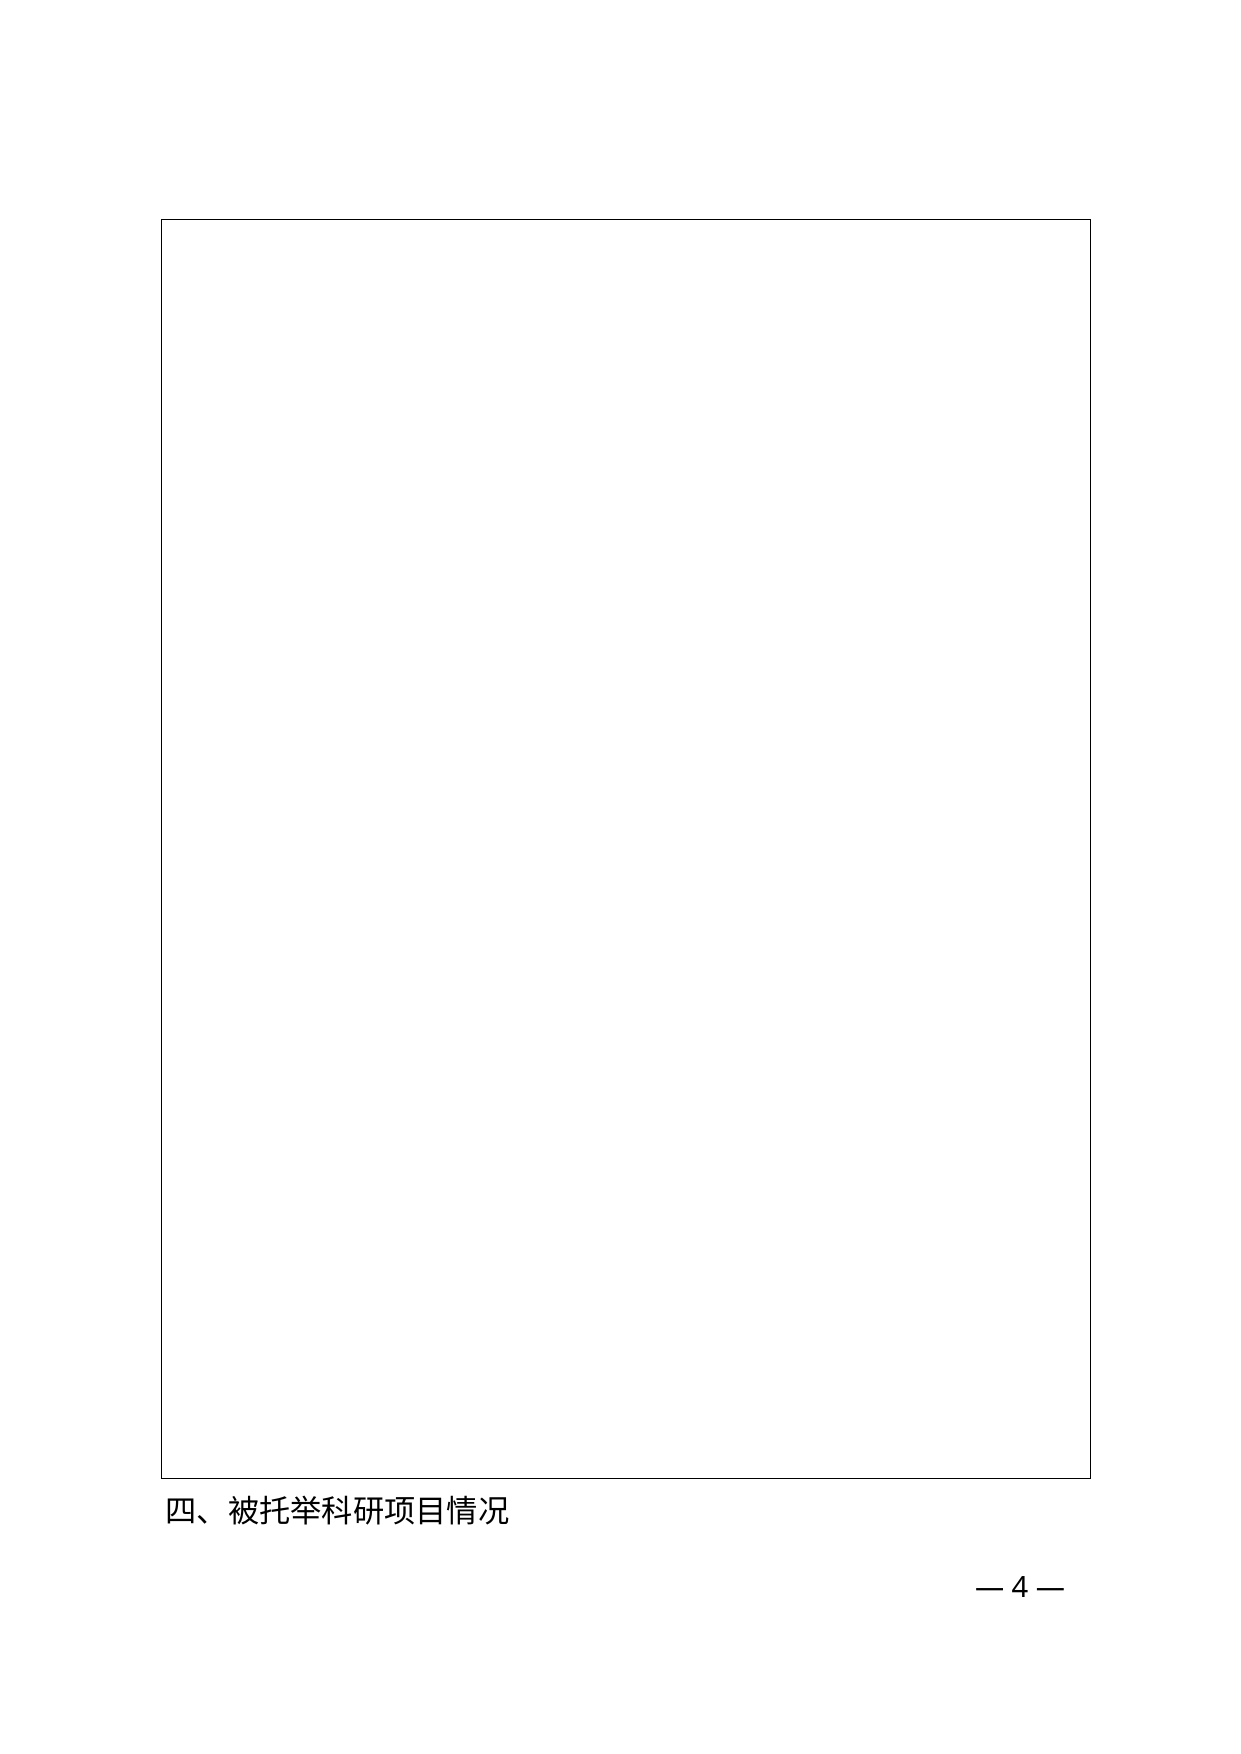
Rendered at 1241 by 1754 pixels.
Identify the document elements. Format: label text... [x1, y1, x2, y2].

table_header [162, 220, 1090, 1477]
text 四、被托举科研项目情况 [165, 1479, 1087, 1539]
